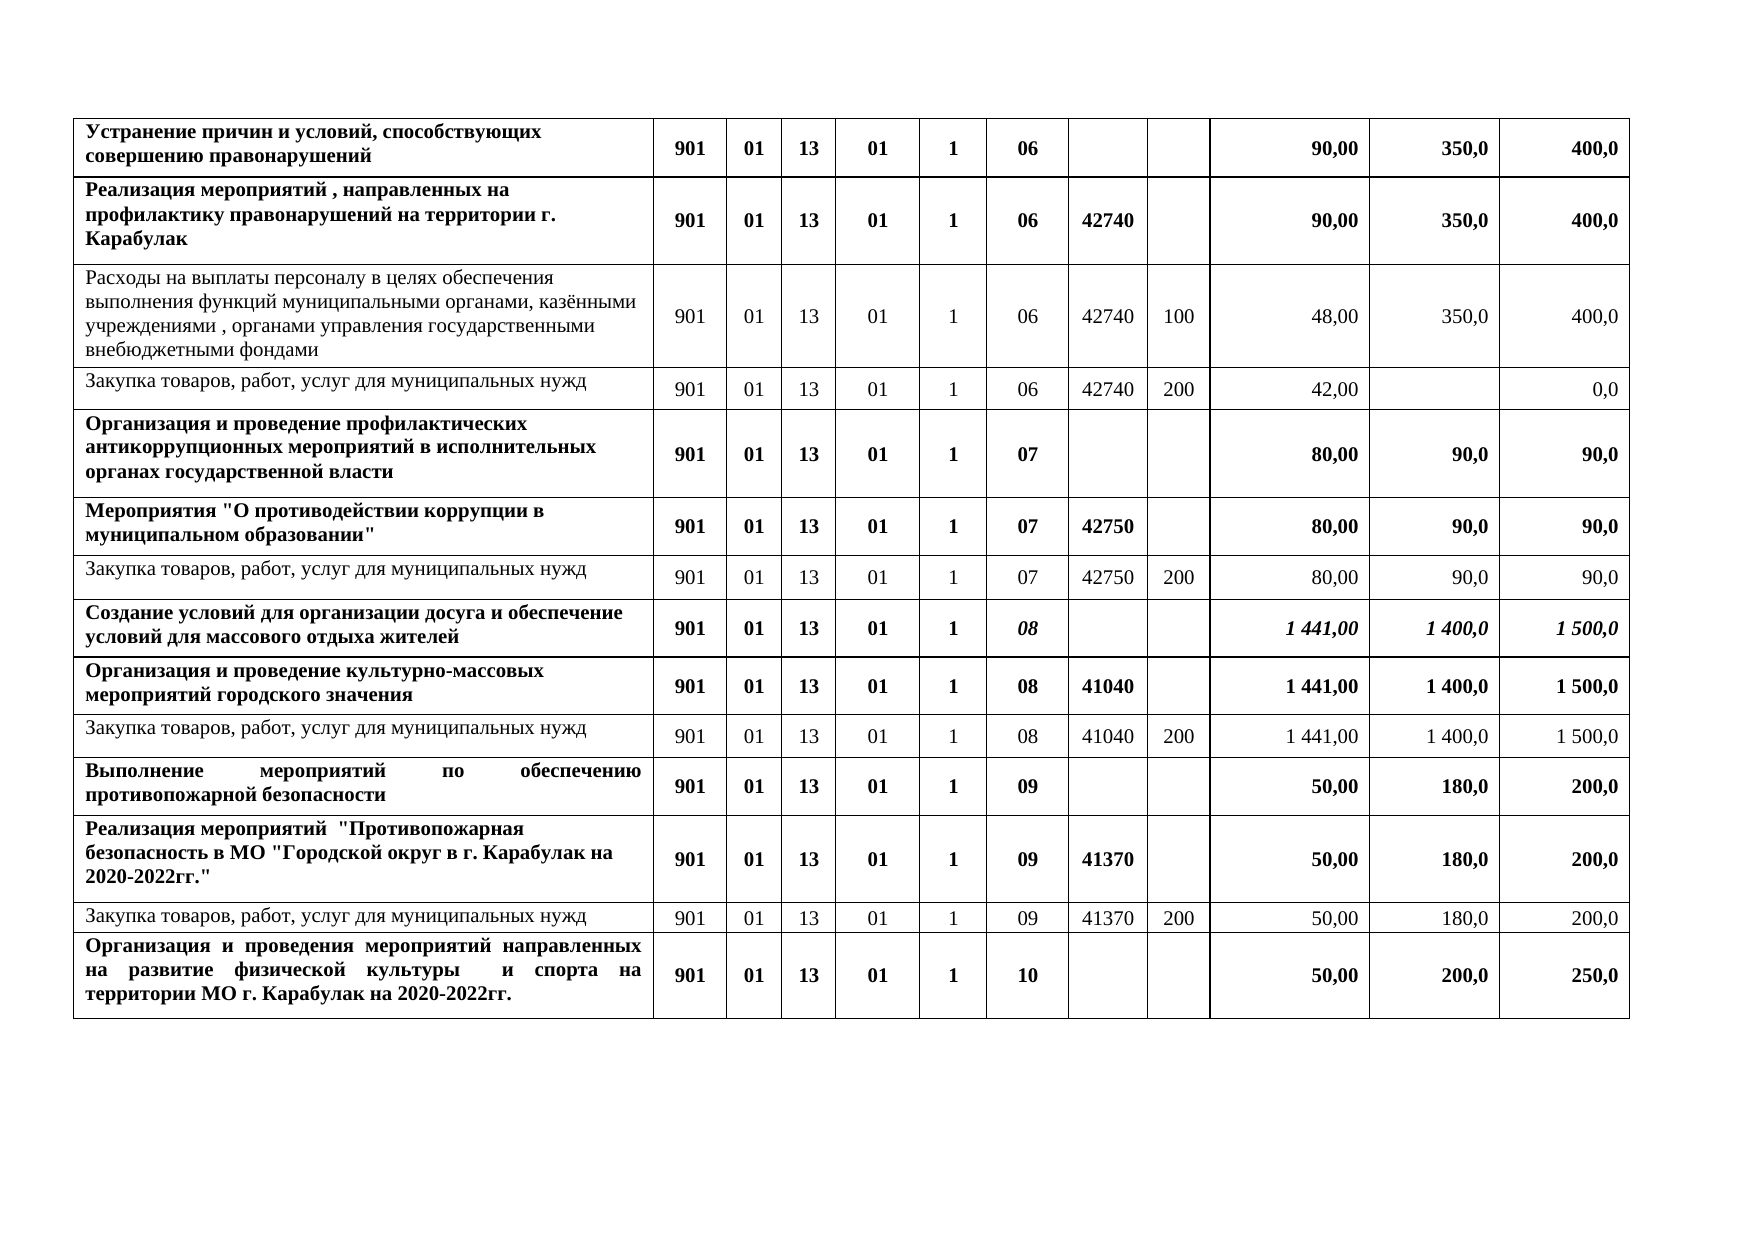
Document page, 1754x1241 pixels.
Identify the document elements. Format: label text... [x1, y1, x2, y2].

table_cell 42,00 [1211, 368, 1369, 409]
table_cell [1069, 758, 1147, 815]
table_cell 1 [920, 556, 986, 599]
table_cell 13 [782, 816, 835, 902]
table_cell 400,0 [1500, 265, 1629, 367]
table_cell 1 [920, 410, 986, 497]
table_cell 42750 [1069, 556, 1147, 599]
table_cell 200,0 [1500, 816, 1629, 902]
table_cell 250,0 [1500, 933, 1629, 1018]
table_cell Закупка товаров, работ, услуг для муниципальных нужд [74, 715, 653, 757]
table_cell 200,0 [1500, 758, 1629, 815]
table_cell 200 [1148, 556, 1209, 599]
table_cell 06 [987, 178, 1068, 263]
table_cell 1 [920, 933, 986, 1018]
table_cell 01 [727, 600, 781, 656]
table_cell 01 [836, 600, 919, 656]
table_cell 42740 [1069, 265, 1147, 367]
table_cell 90,00 [1211, 178, 1369, 263]
table_cell 41370 [1069, 816, 1147, 902]
table_cell 01 [836, 658, 919, 714]
table_cell 901 [654, 498, 726, 555]
table_cell 200,0 [1500, 903, 1629, 932]
table_cell 13 [782, 600, 835, 656]
table_cell 1 400,0 [1370, 715, 1499, 757]
table_cell 1 [920, 903, 986, 932]
table_cell 1 400,0 [1370, 600, 1499, 656]
table_cell 13 [782, 556, 835, 599]
table_cell 901 [654, 410, 726, 497]
table_cell 50,00 [1211, 758, 1369, 815]
table_cell 350,0 [1370, 265, 1499, 367]
table_cell 1 [920, 816, 986, 902]
table_cell 90,0 [1370, 410, 1499, 497]
table_cell Закупка товаров, работ, услуг для муниципальных нужд [74, 368, 653, 409]
table_cell 48,00 [1211, 265, 1369, 367]
table_cell 01 [727, 658, 781, 714]
table_cell 13 [782, 178, 835, 263]
table_cell [1148, 498, 1209, 555]
table_cell Организация и проведение профилактических антикоррупционных мероприятий в исполнительных органах государственной власти [74, 410, 653, 497]
table_cell 400,0 [1500, 119, 1629, 176]
table_cell 13 [782, 265, 835, 367]
table_cell 01 [836, 715, 919, 757]
table_cell 50,00 [1211, 816, 1369, 902]
table_cell 901 [654, 368, 726, 409]
table_cell 1 [920, 178, 986, 263]
table_cell [1069, 119, 1147, 176]
table_cell Организация и проведение культурно-массовых мероприятий городского значения [74, 658, 653, 714]
table_cell 901 [654, 265, 726, 367]
table_cell 901 [654, 119, 726, 176]
table_cell 09 [987, 816, 1068, 902]
table_cell 41370 [1069, 903, 1147, 932]
table_cell 01 [727, 758, 781, 815]
table_cell Мероприятия "О противодействии коррупции в муниципальном образовании" [74, 498, 653, 555]
table_cell 01 [727, 178, 781, 263]
table_cell 1 [920, 368, 986, 409]
table_cell 50,00 [1211, 933, 1369, 1018]
table_cell 13 [782, 903, 835, 932]
table_cell Устранение причин и условий, способствующих совершению правонарушений [74, 119, 653, 176]
table_cell 42740 [1069, 178, 1147, 263]
table_cell 13 [782, 758, 835, 815]
table_cell 901 [654, 556, 726, 599]
table_cell [1148, 410, 1209, 497]
table_cell 07 [987, 498, 1068, 555]
table_cell [1148, 816, 1209, 902]
table_cell Закупка товаров, работ, услуг для муниципальных нужд [74, 903, 653, 932]
table_cell 90,0 [1500, 498, 1629, 555]
table_cell 09 [987, 758, 1068, 815]
table_cell [1148, 758, 1209, 815]
table_cell 80,00 [1211, 498, 1369, 555]
table_cell [1148, 933, 1209, 1018]
table_cell [1069, 600, 1147, 656]
table_cell 1 500,0 [1500, 715, 1629, 757]
table_cell 01 [727, 816, 781, 902]
table_cell 90,00 [1211, 119, 1369, 176]
table_cell 09 [987, 903, 1068, 932]
table_cell 90,0 [1500, 410, 1629, 497]
table_cell Выполнение мероприятий по обеспечению противопожарной безопасности [74, 758, 653, 815]
table_cell [1148, 119, 1209, 176]
table_cell [1148, 658, 1209, 714]
table_cell 180,0 [1370, 816, 1499, 902]
table_cell [1069, 933, 1147, 1018]
table_cell 901 [654, 178, 726, 263]
table_cell Реализация мероприятий , направленных на профилактику правонарушений на территории г. Карабулак [74, 178, 653, 263]
table_cell 07 [987, 410, 1068, 497]
table_cell 1 441,00 [1211, 715, 1369, 757]
table_cell 01 [836, 410, 919, 497]
table_cell 901 [654, 903, 726, 932]
table_cell 01 [727, 368, 781, 409]
table_cell 80,00 [1211, 410, 1369, 497]
table_cell 90,0 [1500, 556, 1629, 599]
table_cell 01 [727, 119, 781, 176]
table_cell 100 [1148, 265, 1209, 367]
table_cell 13 [782, 658, 835, 714]
table_cell 1 [920, 758, 986, 815]
table_cell 01 [836, 178, 919, 263]
table_cell 1 [920, 715, 986, 757]
table_cell 1 400,0 [1370, 658, 1499, 714]
table_cell 01 [836, 265, 919, 367]
table_cell 1 [920, 265, 986, 367]
table_cell 41040 [1069, 658, 1147, 714]
table_cell 1 500,0 [1500, 600, 1629, 656]
table_cell 1 441,00 [1211, 658, 1369, 714]
table_cell 1 [920, 658, 986, 714]
table_cell 01 [727, 410, 781, 497]
table_cell 50,00 [1211, 903, 1369, 932]
table_cell 901 [654, 600, 726, 656]
table_cell Закупка товаров, работ, услуг для муниципальных нужд [74, 556, 653, 599]
table_cell 90,0 [1370, 498, 1499, 555]
table_cell Реализация мероприятий "Противопожарная безопасность в МО "Городской округ в г. Карабулак на 2020-2022гг." [74, 816, 653, 902]
table_cell Расходы на выплаты персоналу в целях обеспечения выполнения функций муниципальными органами, казёнными учреждениями , органами управления государственными внебюджетными фондами [74, 265, 653, 367]
table_cell 350,0 [1370, 178, 1499, 263]
table_cell 08 [987, 715, 1068, 757]
table_cell 06 [987, 368, 1068, 409]
table_cell 08 [987, 658, 1068, 714]
table_cell 01 [836, 933, 919, 1018]
table_cell 01 [727, 265, 781, 367]
table_cell [1069, 410, 1147, 497]
table_cell 200 [1148, 715, 1209, 757]
table_cell 01 [836, 119, 919, 176]
table_cell 180,0 [1370, 758, 1499, 815]
table_cell 01 [727, 903, 781, 932]
table_cell 06 [987, 265, 1068, 367]
table_cell 42750 [1069, 498, 1147, 555]
table_cell 13 [782, 368, 835, 409]
table_cell [1148, 178, 1209, 263]
table_cell 901 [654, 816, 726, 902]
table_cell 13 [782, 119, 835, 176]
table_cell 01 [836, 903, 919, 932]
table_cell [1370, 368, 1499, 409]
table_cell 01 [836, 498, 919, 555]
table_cell 01 [727, 498, 781, 555]
table_cell 350,0 [1370, 119, 1499, 176]
table_cell 13 [782, 715, 835, 757]
table_cell 180,0 [1370, 903, 1499, 932]
table_cell 901 [654, 715, 726, 757]
table_cell 13 [782, 498, 835, 555]
table_cell 08 [987, 600, 1068, 656]
table_cell 01 [836, 368, 919, 409]
table_cell 10 [987, 933, 1068, 1018]
table_cell Создание условий для организации досуга и обеспечение условий для массового отдыха жителей [74, 600, 653, 656]
table_cell 901 [654, 758, 726, 815]
table_cell 1 [920, 600, 986, 656]
table_cell 01 [727, 933, 781, 1018]
table_cell 200,0 [1370, 933, 1499, 1018]
table_cell 01 [836, 816, 919, 902]
table_cell 06 [987, 119, 1068, 176]
table_cell 1 [920, 498, 986, 555]
table_cell [1148, 600, 1209, 656]
table_cell Организация и проведения мероприятий направленных на развитие физической культуры и спорта на территории МО г. Карабулак на 2020-2022гг. [74, 933, 653, 1018]
table_cell 01 [836, 556, 919, 599]
table_cell 1 500,0 [1500, 658, 1629, 714]
table_cell 13 [782, 933, 835, 1018]
table_cell 200 [1148, 903, 1209, 932]
table_cell 0,0 [1500, 368, 1629, 409]
table_cell 41040 [1069, 715, 1147, 757]
table_cell 01 [727, 715, 781, 757]
table_cell 01 [836, 758, 919, 815]
table_cell 400,0 [1500, 178, 1629, 263]
table_cell 901 [654, 658, 726, 714]
table_cell 200 [1148, 368, 1209, 409]
table_cell 42740 [1069, 368, 1147, 409]
table_cell 1 [920, 119, 986, 176]
table_cell 901 [654, 933, 726, 1018]
table_cell 07 [987, 556, 1068, 599]
table_cell 90,0 [1370, 556, 1499, 599]
table_cell 80,00 [1211, 556, 1369, 599]
table_cell 13 [782, 410, 835, 497]
table_cell 1 441,00 [1211, 600, 1369, 656]
table_cell 01 [727, 556, 781, 599]
